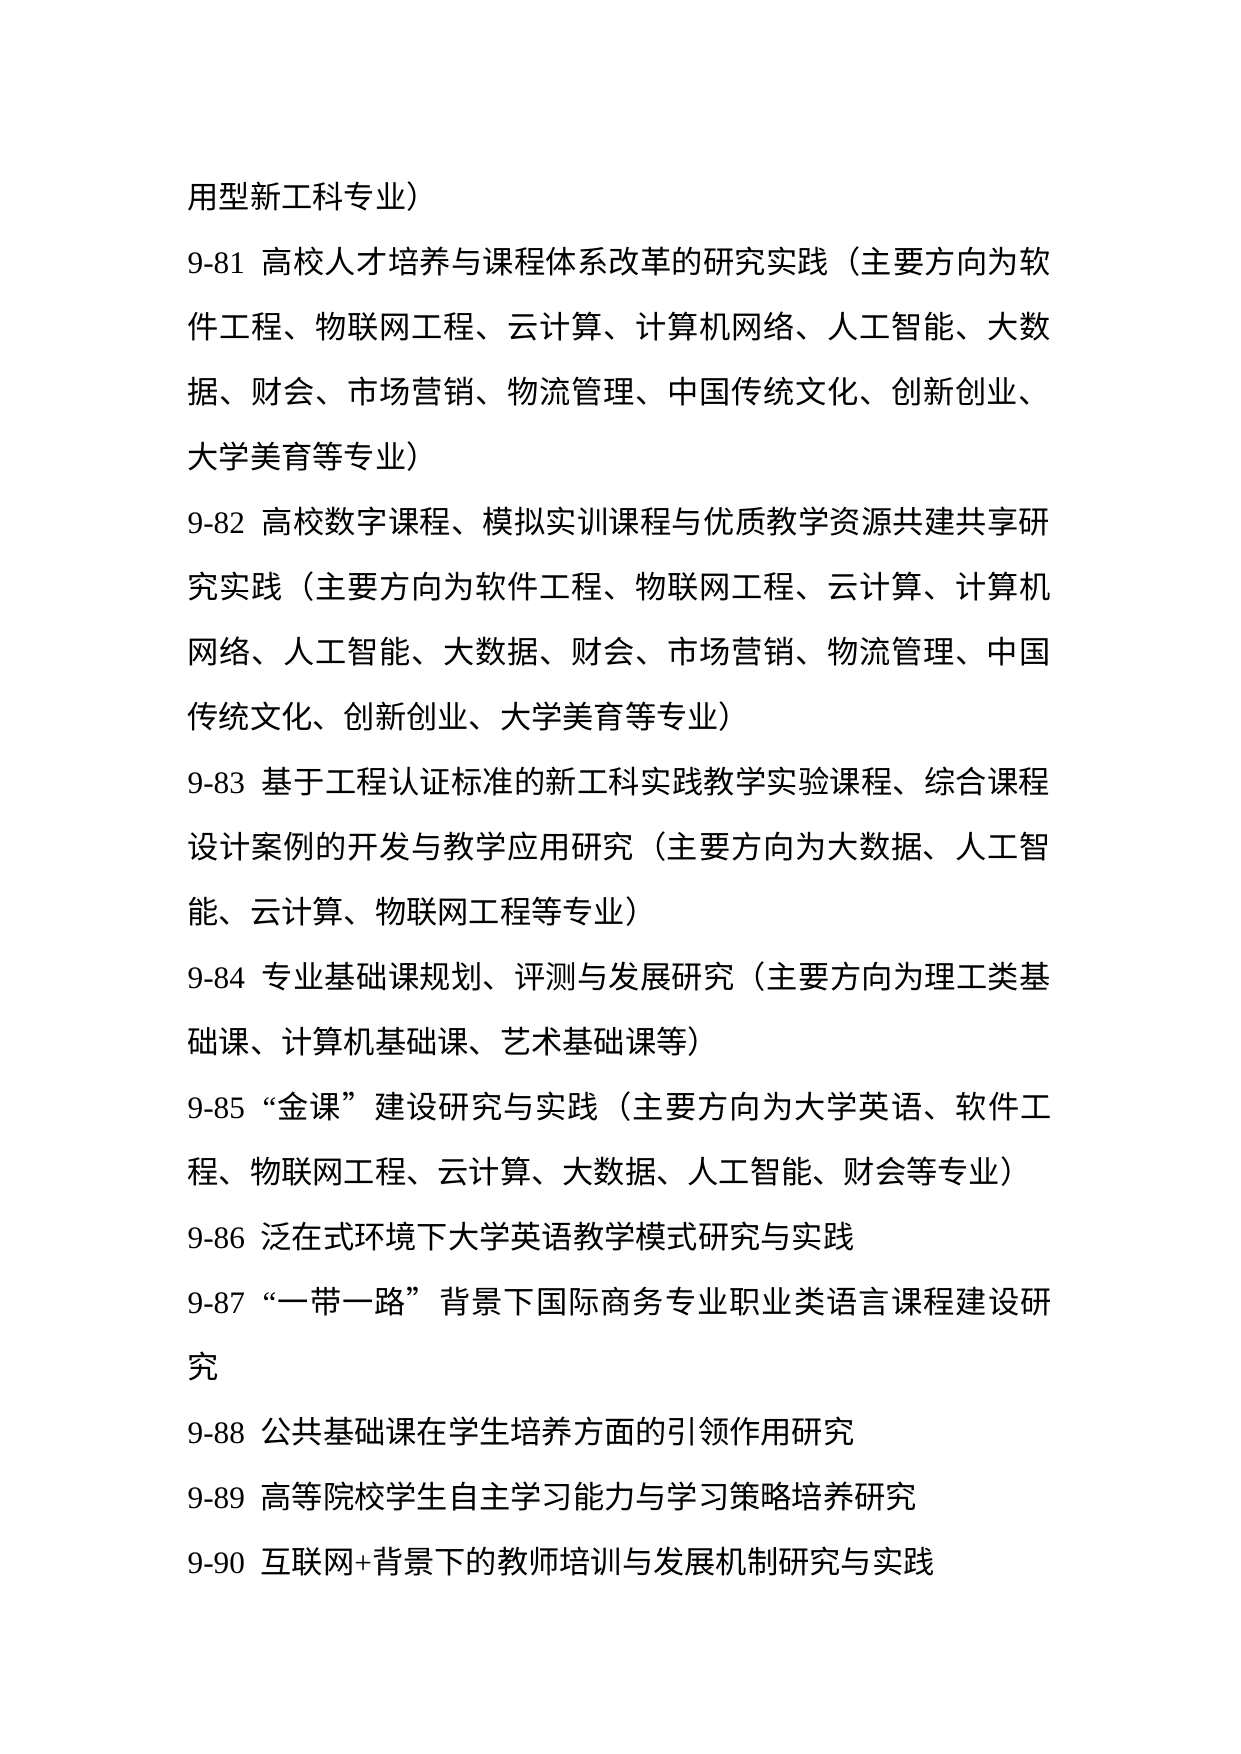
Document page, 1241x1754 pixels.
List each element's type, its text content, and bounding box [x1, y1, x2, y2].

text 9-90 互联网+背景下的教师培训与发展机制研究与实践 [187, 1527, 1053, 1592]
text 9-87 “一带一路”背景下国际商务专业职业类语言课程建设研究 [187, 1267, 1053, 1397]
text 9-81 高校人才培养与课程体系改革的研究实践（主要方向为软件工程、物联网工程、云计算、计算机网络、人工智能、大数据、财会、市场营销、物流管理、中国传统文化、创新创业、大学美育等专业） [187, 227, 1053, 487]
text 9-84 专业基础课规划、评测与发展研究（主要方向为理工类基础课、计算机基础课、艺术基础课等） [187, 942, 1053, 1072]
text 9-88 公共基础课在学生培养方面的引领作用研究 [187, 1397, 1053, 1462]
text 9-86 泛在式环境下大学英语教学模式研究与实践 [187, 1202, 1053, 1267]
text 9-83 基于工程认证标准的新工科实践教学实验课程、综合课程设计案例的开发与教学应用研究（主要方向为大数据、人工智能、云计算、物联网工程等专业） [187, 747, 1053, 942]
text 9-85 “金课”建设研究与实践（主要方向为大学英语、软件工程、物联网工程、云计算、大数据、人工智能、财会等专业） [187, 1072, 1053, 1202]
text 9-82 高校数字课程、模拟实训课程与优质教学资源共建共享研究实践（主要方向为软件工程、物联网工程、云计算、计算机网络、人工智能、大数据、财会、市场营销、物流管理、中国传统文化、创新创业、大学美育等专业） [187, 487, 1053, 747]
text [187, 162, 1053, 227]
text 9-89 高等院校学生自主学习能力与学习策略培养研究 [187, 1462, 1053, 1527]
